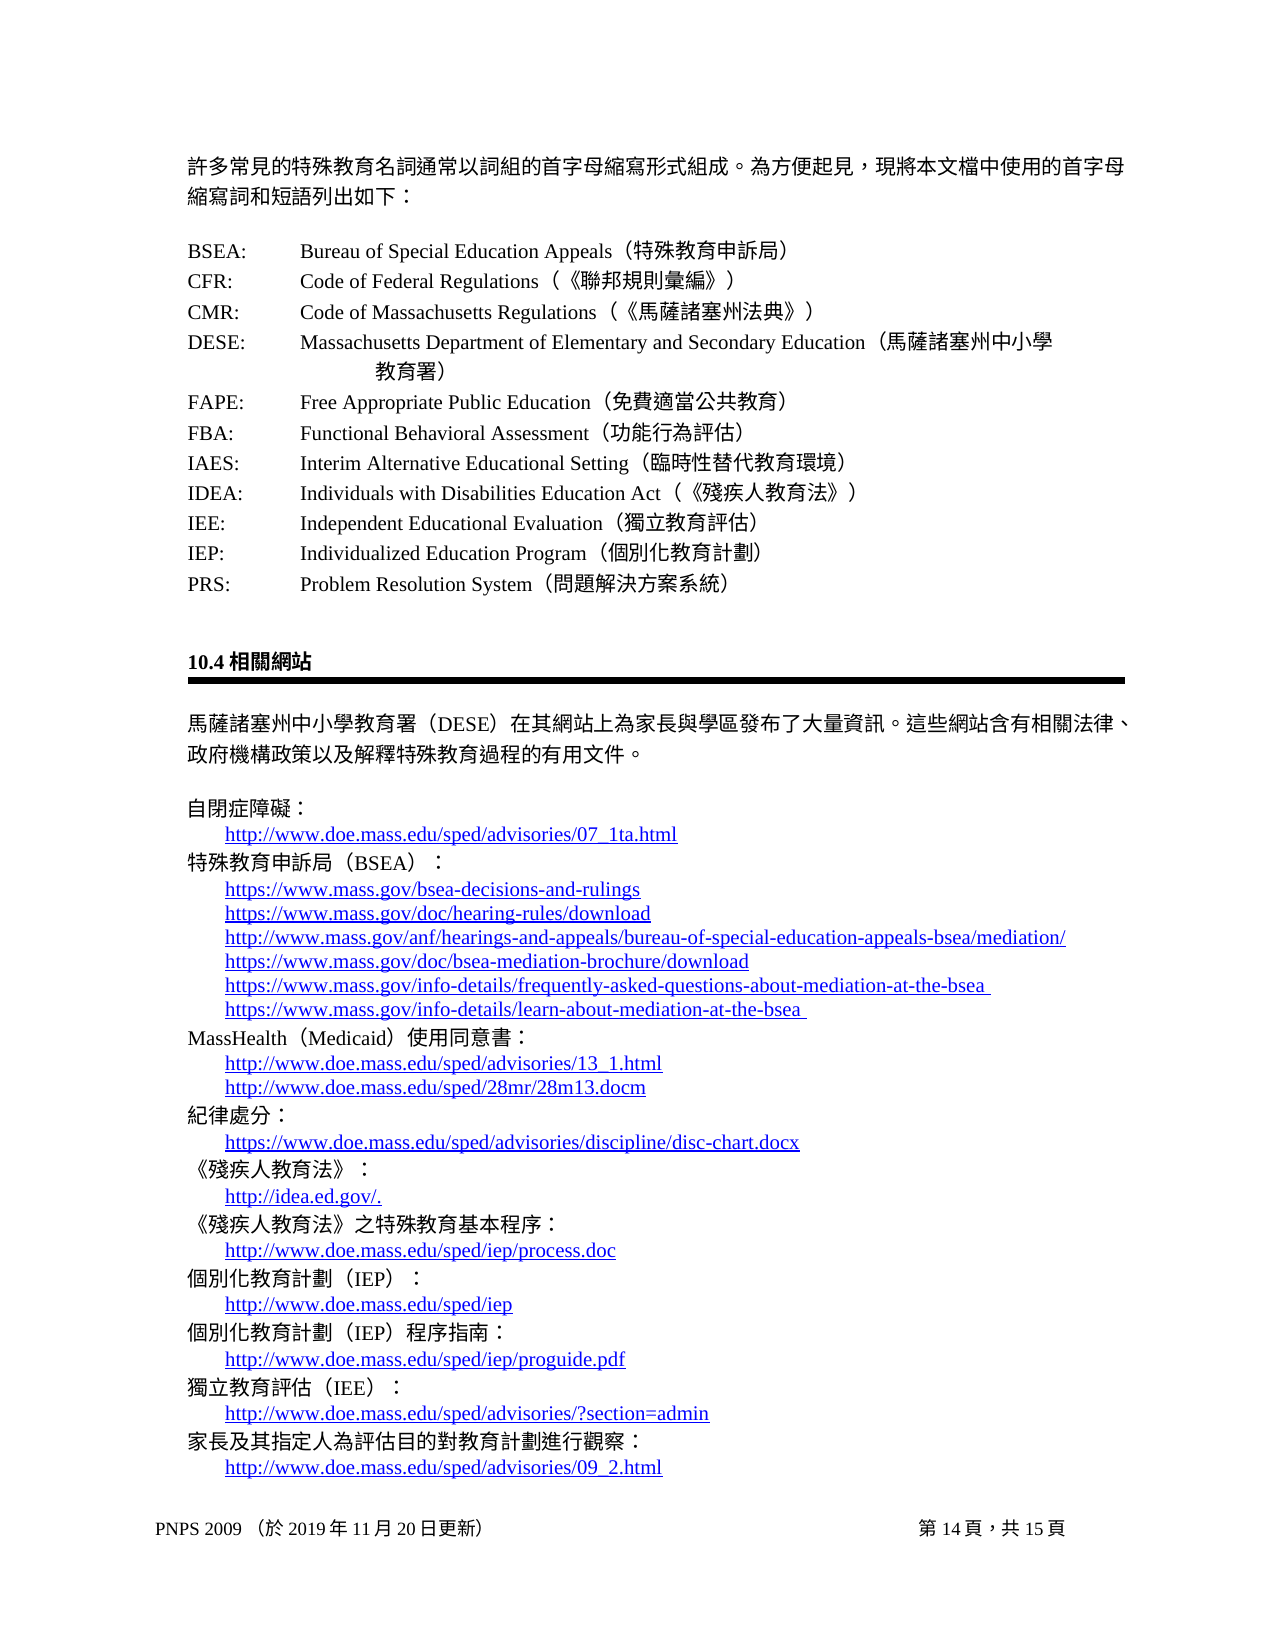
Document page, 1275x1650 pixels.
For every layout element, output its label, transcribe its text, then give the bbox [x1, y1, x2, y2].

text https://www.mass.gov/info-details/frequently-asked-questions-about-mediation-at-the-bsea [225, 973, 1125, 997]
text 《殘疾人教育法》之特殊教育基本程序： [150, 1208, 1125, 1238]
text 《殘疾人教育法》： [150, 1154, 1125, 1184]
text https://www.mass.gov/doc/hearing-rules/download [187, 901, 1125, 925]
text MassHealth（Medicaid）使用同意書： [150, 1021, 1125, 1051]
text CFR: Code of Federal Regulations（《聯邦規則彙編》） [187, 265, 1125, 295]
text http://www.doe.mass.edu/sped/advisories/?section=admin [187, 1401, 1125, 1425]
text https://www.mass.gov/bsea-decisions-and-rulings [187, 877, 1125, 901]
text IEP: Individualized Education Program（個別化教育計劃） [187, 537, 1125, 567]
text http://idea.ed.gov/. [150, 1184, 1125, 1208]
text http://www.doe.mass.edu/sped/advisories/07_1ta.html [187, 822, 1125, 846]
text http://www.doe.mass.edu/sped/iep [187, 1292, 1125, 1316]
text CMR: Code of Massachusetts Regulations（《馬薩諸塞州法典》） [187, 295, 1125, 325]
text https://www.doe.mass.edu/sped/advisories/discipline/disc-chart.docx [187, 1129, 1125, 1154]
text 家長及其指定人為評估目的對教育計劃進行觀察： [187, 1425, 1125, 1455]
text 紀律處分： [187, 1099, 1125, 1129]
text http://www.doe.mass.edu/sped/28mr/28m13.docm [187, 1075, 1125, 1099]
text http://www.doe.mass.edu/sped/iep/proguide.pdf [187, 1347, 1125, 1371]
text http://www.doe.mass.edu/sped/iep/process.doc [150, 1238, 1125, 1262]
text http://www.doe.mass.edu/sped/advisories/09_2.html [187, 1455, 1125, 1479]
text https://www.mass.gov/doc/bsea-mediation-brochure/download [187, 949, 1125, 973]
text IEE: Independent Educational Evaluation（獨立教育評估） [187, 506, 1125, 537]
text https://www.mass.gov/info-details/learn-about-mediation-at-the-bsea [187, 997, 1125, 1021]
text 馬薩諸塞州中小學教育署（DESE）在其網站上為家長與學區發布了大量資訊。這些網站含有相關法律、政府機構政策以及解釋特殊教育過程的有用文件。 [187, 708, 1125, 768]
text 自閉症障礙： [150, 792, 1125, 822]
text 特殊教育申訴局（BSEA）： [187, 846, 1125, 877]
text PRS: Problem Resolution System（問題解決方案系統） [187, 567, 1125, 597]
text 許多常見的特殊教育名詞通常以詞組的首字母縮寫形式組成。為方便起見，現將本文檔中使用的首字母縮寫詞和短語列出如下： [187, 150, 1125, 210]
text IDEA: Individuals with Disabilities Education Act（《殘疾人教育法》） [187, 476, 1125, 506]
text FAPE: Free Appropriate Public Education（免費適當公共教育） [187, 386, 1125, 416]
text BSEA: Bureau of Special Education Appeals（特殊教育申訴局） [187, 234, 1125, 265]
text http://www.mass.gov/anf/hearings-and-appeals/bureau-of-special-education-appeals-bsea/mediation/ [187, 925, 1125, 949]
text 個別化教育計劃（IEP）程序指南： [187, 1316, 1125, 1347]
text http://www.doe.mass.edu/sped/advisories/13_1.html [150, 1051, 1125, 1075]
text IAES: Interim Alternative Educational Setting（臨時性替代教育環境） [187, 446, 1125, 476]
text FBA: Functional Behavioral Assessment（功能行為評估） [187, 416, 1125, 446]
text 個別化教育計劃（IEP）： [187, 1262, 1125, 1292]
text 10.4 相關網站 [187, 645, 1125, 684]
text DESE: Massachusetts Department of Elementary and Secondary Education（馬薩諸塞州中小學 教育署） [187, 325, 1125, 386]
text 獨立教育評估（IEE）： [187, 1371, 1125, 1401]
